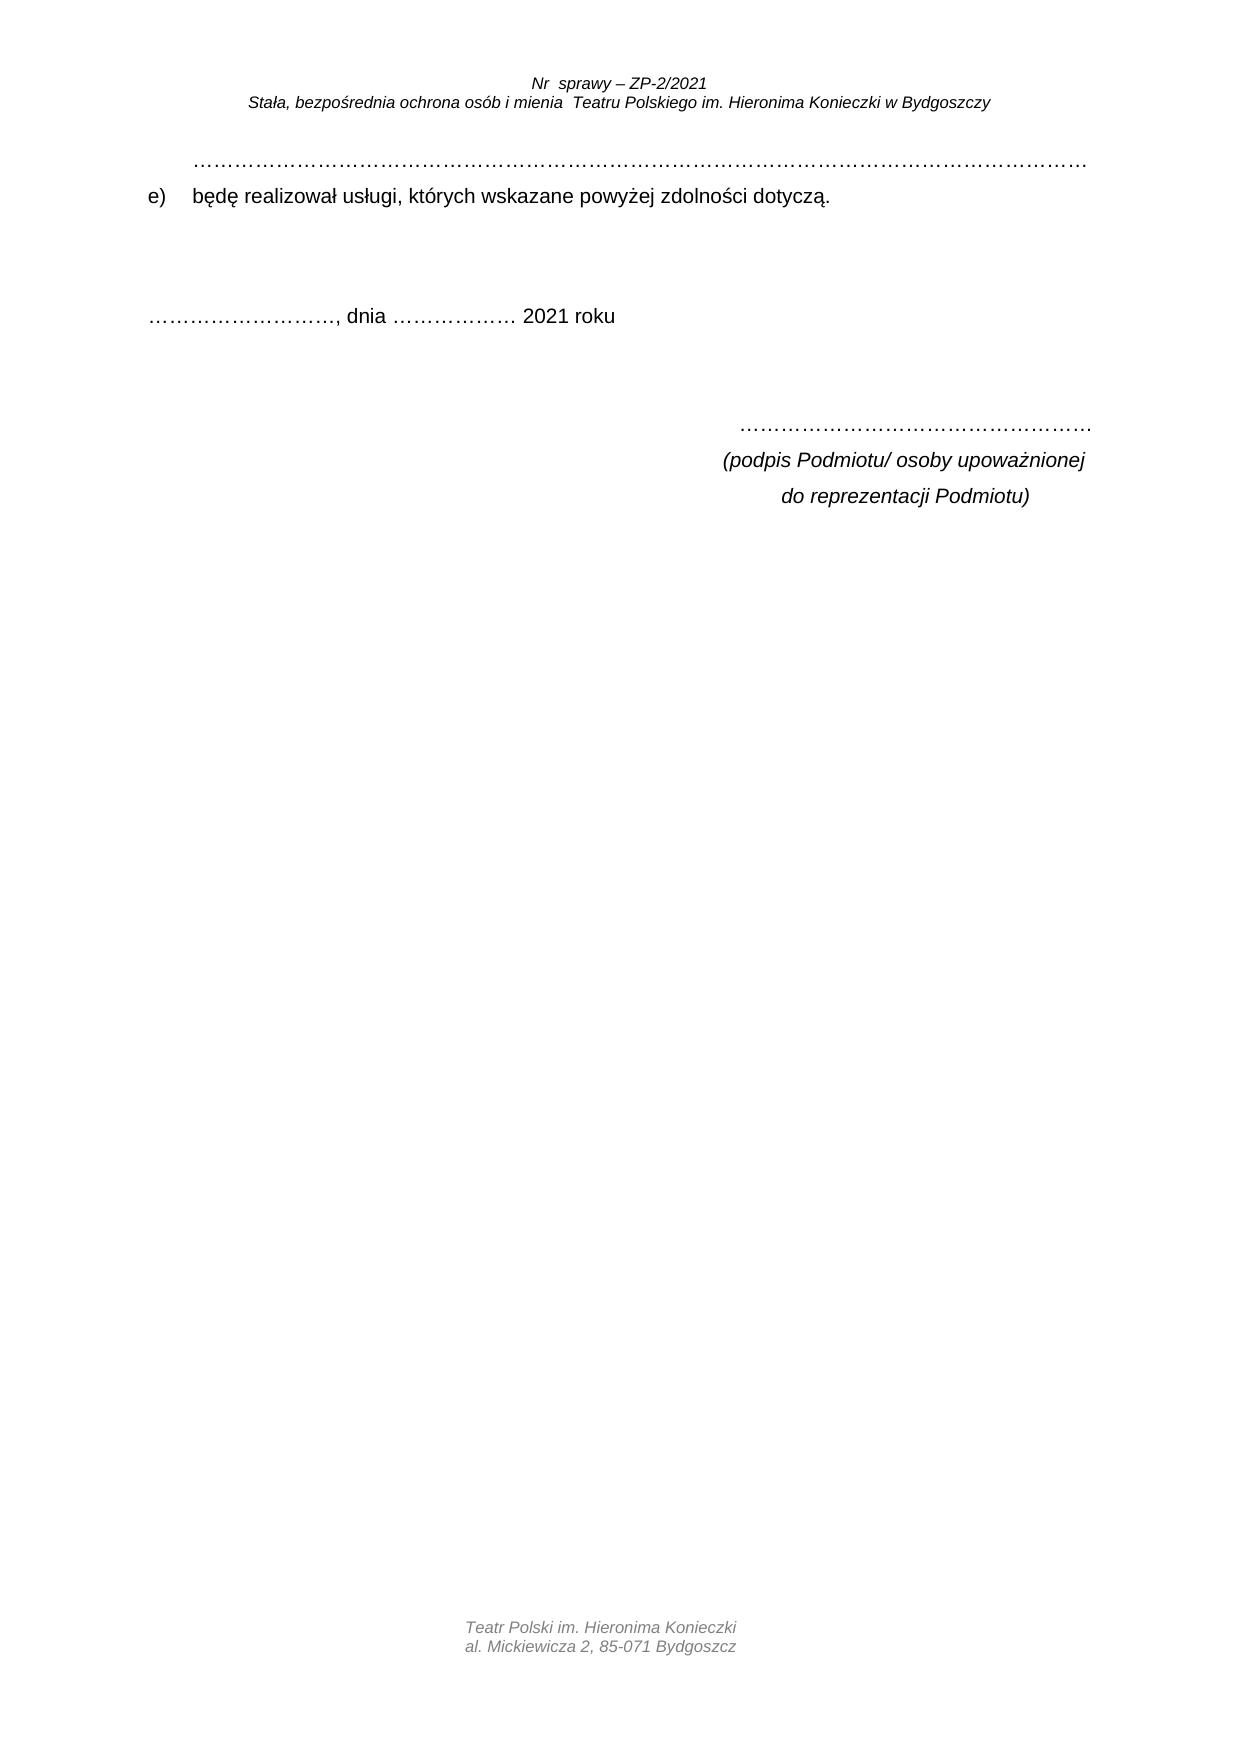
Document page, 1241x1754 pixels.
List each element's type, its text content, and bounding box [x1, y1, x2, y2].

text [192, 148, 1093, 172]
text ………………………, dnia ……………… 2021 roku [148, 304, 1093, 328]
text …………………………………………… [664, 412, 1093, 436]
text (podpis Podmiotu/ osoby upoważnionej do reprezentacji Podmiotu) [721, 448, 1093, 508]
list będę realizował usługi, których wskazane powyżej zdolności dotyczą. [148, 183, 1093, 207]
